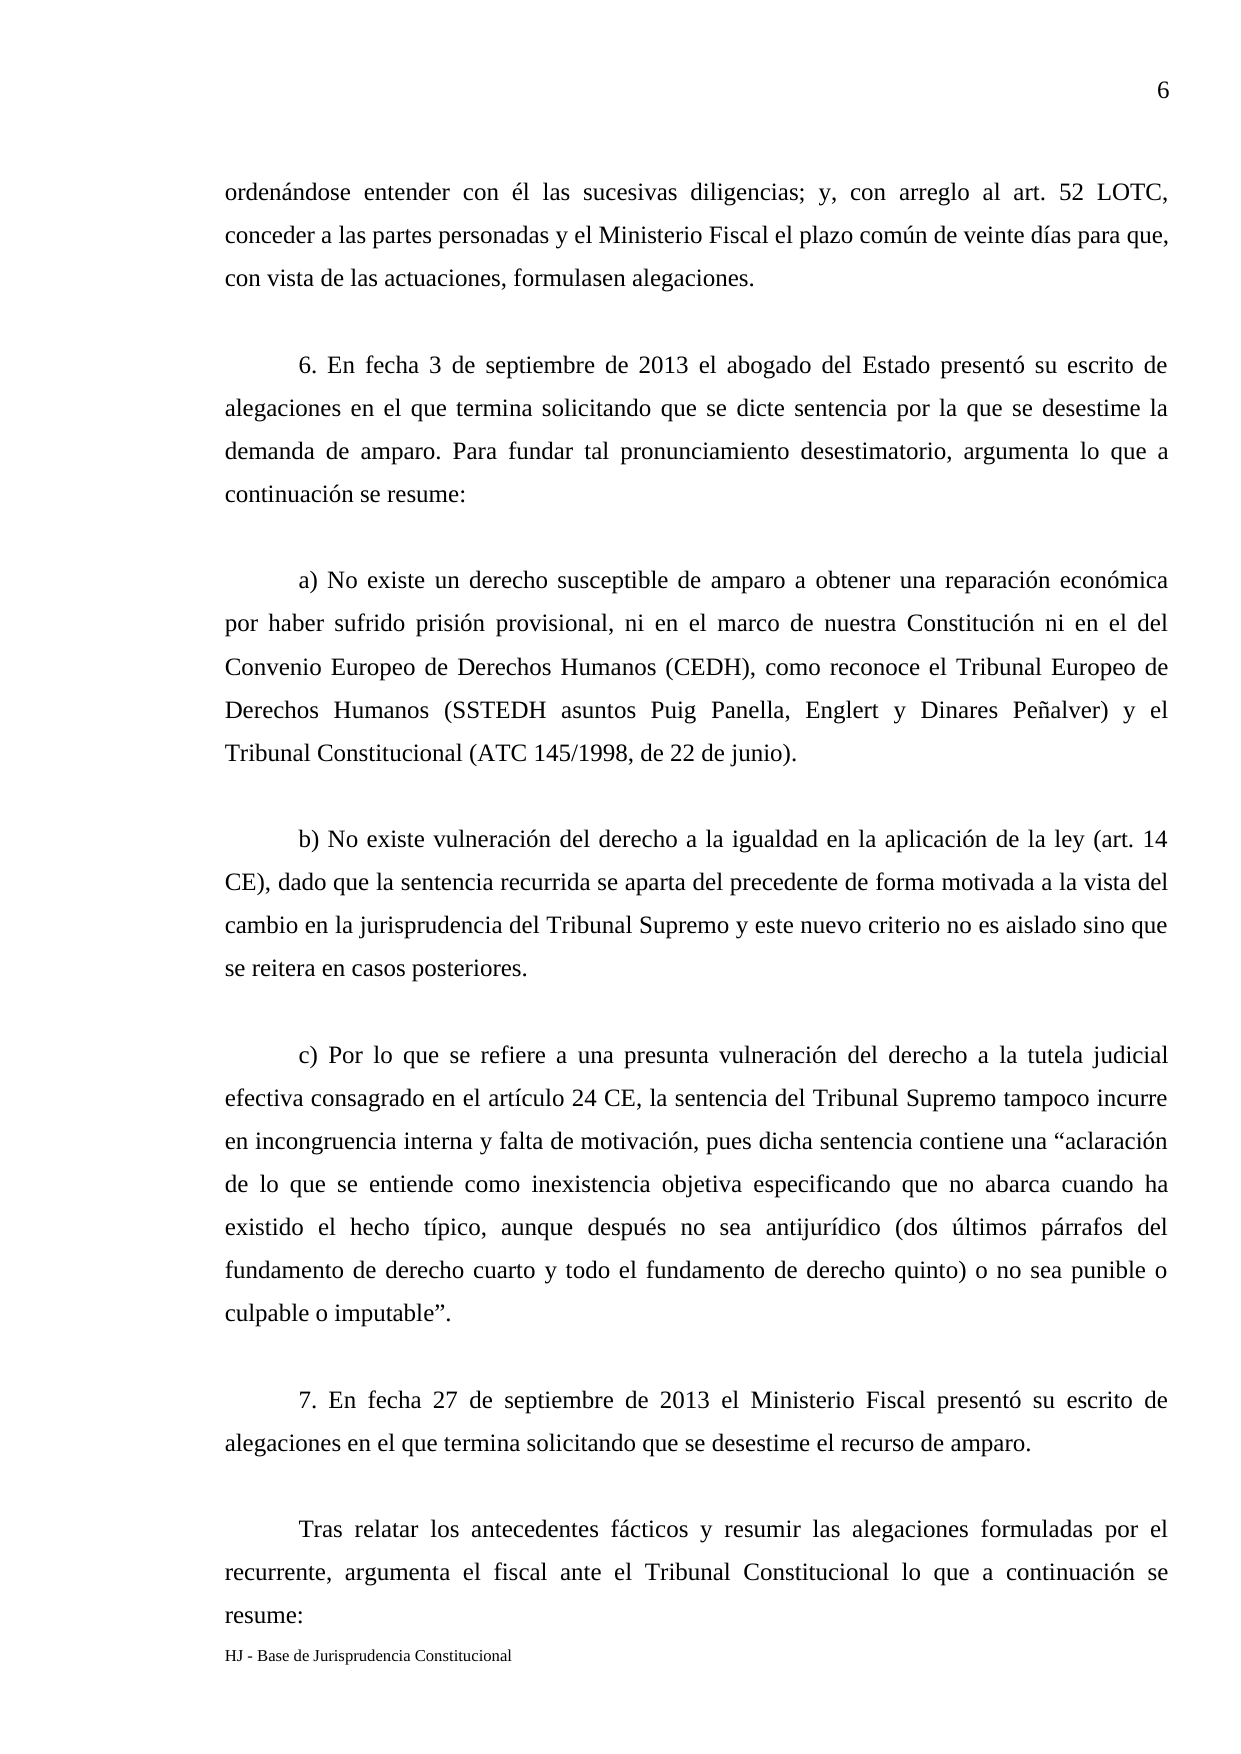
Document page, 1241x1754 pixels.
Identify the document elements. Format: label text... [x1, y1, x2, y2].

text a) No existe un derecho susceptible de amparo a obtener una reparación económica por haber sufrido prisión provisional, ni en el marco de nuestra Constitución ni en el del Convenio Europeo de Derechos Humanos (CEDH), como reconoce el Tribunal Europeo de Derechos Humanos (SSTEDH asuntos Puig Panella, Englert y Dinares Peñalver) y el Tribunal Constitucional (ATC 145/1998, de 22 de junio). [224, 565, 1169, 767]
text Tras relatar los antecedentes fácticos y resumir las alegaciones formuladas por el recurrente, argumenta el fiscal ante el Tribunal Constitucional lo que a continuación se resume: [224, 1514, 1169, 1629]
text b) No existe vulneración del derecho a la igualdad en la aplicación de la ley (art. 14 CE), dado que la sentencia recurrida se aparta del precedente de forma motivada a la vista del cambio en la jurisprudencia del Tribunal Supremo y este nuevo criterio no es aislado sino que se reitera en casos posteriores. [224, 824, 1169, 982]
text 6. En fecha 3 de septiembre de 2013 el abogado del Estado presentó su escrito de alegaciones en el que termina solicitando que se dicte sentencia por la que se desestime la demanda de amparo. Para fundar tal pronunciamiento desestimatorio, argumenta lo que a continuación se resume: [224, 350, 1169, 508]
text 7. En fecha 27 de septiembre de 2013 el Ministerio Fiscal presentó su escrito de alegaciones en el que termina solicitando que se desestime el recurso de amparo. [224, 1385, 1169, 1457]
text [224, 177, 1169, 292]
text c) Por lo que se refiere a una presunta vulneración del derecho a la tutela judicial efectiva consagrado en el artículo 24 CE, la sentencia del Tribunal Supremo tampoco incurre en incongruencia interna y falta de motivación, pues dicha sentencia contiene una “aclaración de lo que se entiende como inexistencia objetiva especificando que no abarca cuando ha existido el hecho típico, aunque después no sea antijurídico (dos últimos párrafos del fundamento de derecho cuarto y todo el fundamento de derecho quinto) o no sea punible o culpable o imputable”. [224, 1040, 1169, 1327]
